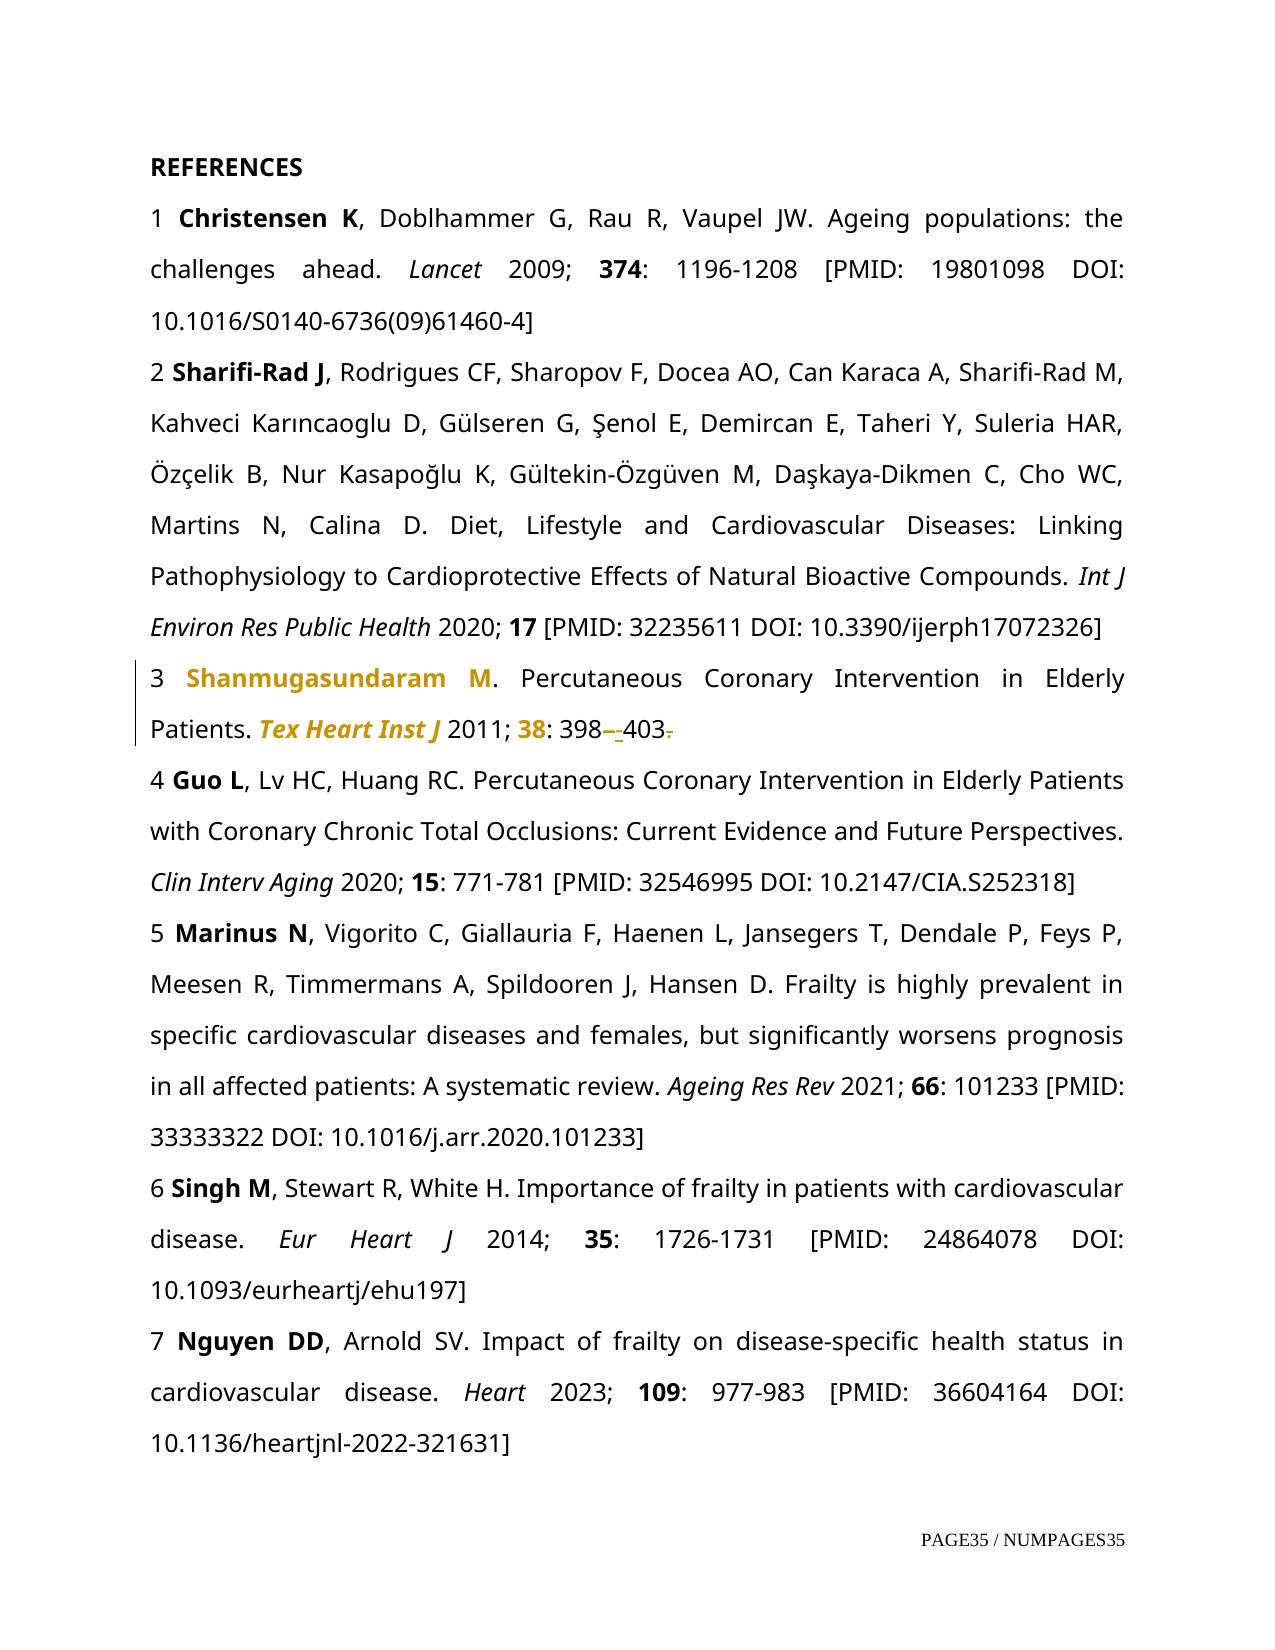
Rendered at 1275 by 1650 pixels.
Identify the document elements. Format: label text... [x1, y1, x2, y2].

text 4 Guo L, Lv HC, Huang RC. Percutaneous Coronary Intervention in Elderly Patients with Coronary Chronic Total Occlusions: Current Evidence and Future Perspectives. Clin Interv Aging 2020; 15: 771-781 [PMID: 32546995 DOI: 10.2147/CIA.S252318] [150, 762, 1125, 899]
text 6 Singh M, Stewart R, White H. Importance of frailty in patients with cardiovascular disease. Eur Heart J 2014; 35: 1726-1731 [PMID: 24864078 DOI: 10.1093/eurheartj/ehu197] [150, 1171, 1125, 1307]
text 1 Christensen K, Doblhammer G, Rau R, Vaupel JW. Ageing populations: the challenges ahead. Lancet 2009; 374: 1196-1208 [PMID: 19801098 DOI: 10.1016/S0140-6736(09)61460-4] [150, 201, 1125, 337]
text 5 Marinus N, Vigorito C, Giallauria F, Haenen L, Jansegers T, Dendale P, Feys P, Meesen R, Timmermans A, Spildooren J, Hansen D. Frailty is highly prevalent in specific cardiovascular diseases and females, but significantly worsens prognosis in all affected patients: A systematic review. Ageing Res Rev 2021; 66: 101233 [PMID: 33333322 DOI: 10.1016/j.arr.2020.101233] [150, 916, 1125, 1154]
text 3 Shanmugasundaram M. Percutaneous Coronary Intervention in Elderly Patients. Tex Heart Inst J 2011; 38: 398403 [150, 660, 1125, 746]
text REFERENCES [150, 150, 1125, 184]
text 7 Nguyen DD, Arnold SV. Impact of frailty on disease-specific health status in cardiovascular disease. Heart 2023; 109: 977-983 [PMID: 36604164 DOI: 10.1136/heartjnl-2022-321631] [150, 1324, 1125, 1460]
text 2 Sharifi-Rad J, Rodrigues CF, Sharopov F, Docea AO, Can Karaca A, Sharifi-Rad M, Kahveci Karıncaoglu D, Gülseren G, Şenol E, Demircan E, Taheri Y, Suleria HAR, Özçelik B, Nur Kasapoğlu K, Gültekin-Özgüven M, Daşkaya-Dikmen C, Cho WC, Martins N, Calina D. Diet, Lifestyle and Cardiovascular Diseases: Linking Pathophysiology to Cardioprotective Effects of Natural Bioactive Compounds. Int J Environ Res Public Health 2020; 17 [PMID: 32235611 DOI: 10.3390/ijerph17072326] [150, 354, 1125, 643]
